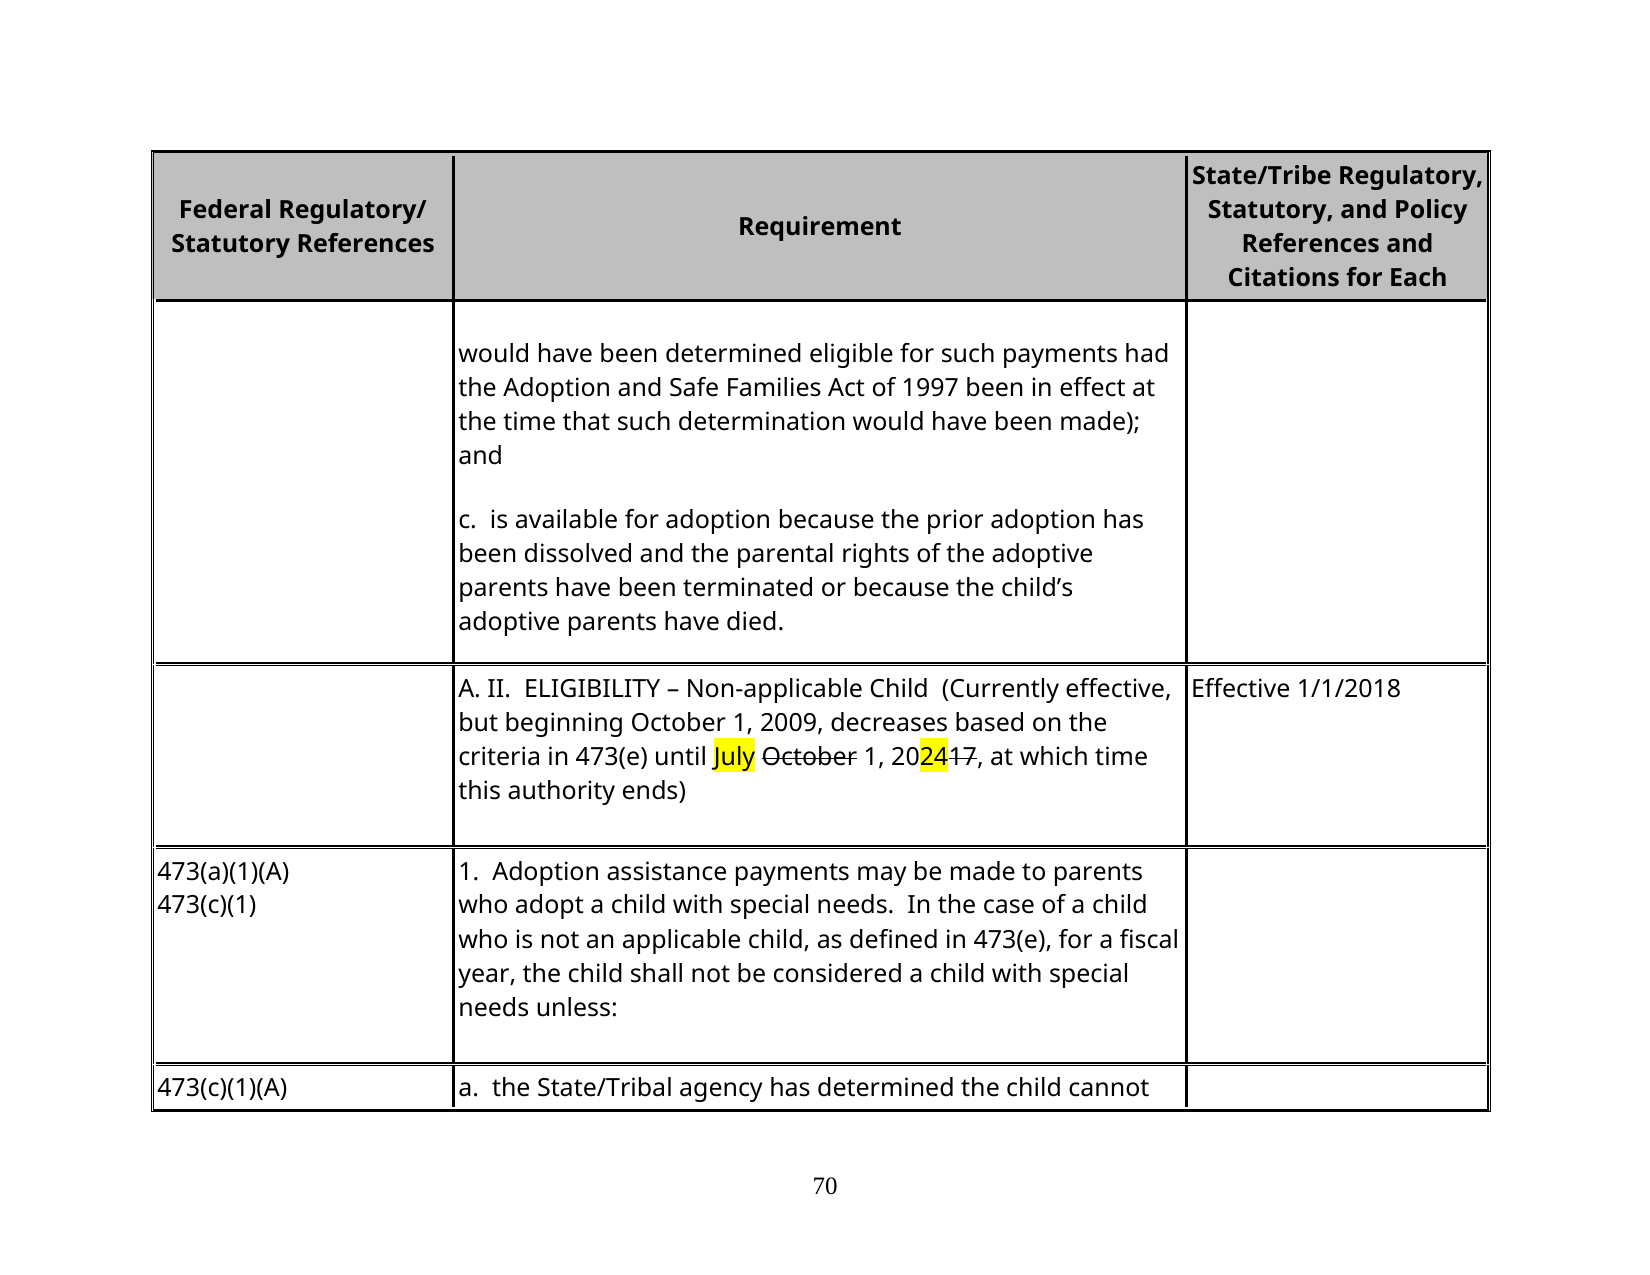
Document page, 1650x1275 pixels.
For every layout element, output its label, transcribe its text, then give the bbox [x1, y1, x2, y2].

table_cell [453, 1066, 1186, 1109]
table_cell Effective 1/1/2018 [1188, 662, 1488, 845]
table_header State/Tribe Regulatory, Statutory, and Policy References and Citations for Each [1186, 153, 1487, 299]
table_cell [1188, 845, 1488, 1062]
table_header Federal Regulatory/ Statutory References [154, 153, 453, 299]
table_cell 473(a)(2)(C)(ii) [154, 299, 452, 662]
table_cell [455, 302, 1185, 662]
table_cell 1. Adoption assistance payments may be made to parents who adopt a child with special needs. In the case of a child who is not an applicable child, as defined in 473(e), for a fiscal year, the child shall not be considered a child with special needs unless: [455, 849, 1185, 1062]
table_header Requirement [453, 153, 1186, 299]
table_cell 473(a)(1)(A) 473(c)(1) [154, 845, 452, 1062]
table_cell 473(c)(1)(A) [154, 1062, 453, 1109]
table_cell [1188, 299, 1487, 662]
table_cell [154, 662, 452, 845]
table_cell [1186, 1062, 1488, 1109]
table_cell A. II. ELIGIBILITY – Non-applicable Child (Currently effective, but beginning October 1, 2009, decreases based on the criteria in 473(e) until July October 1, 202417, at which time this authority ends) [455, 666, 1185, 845]
